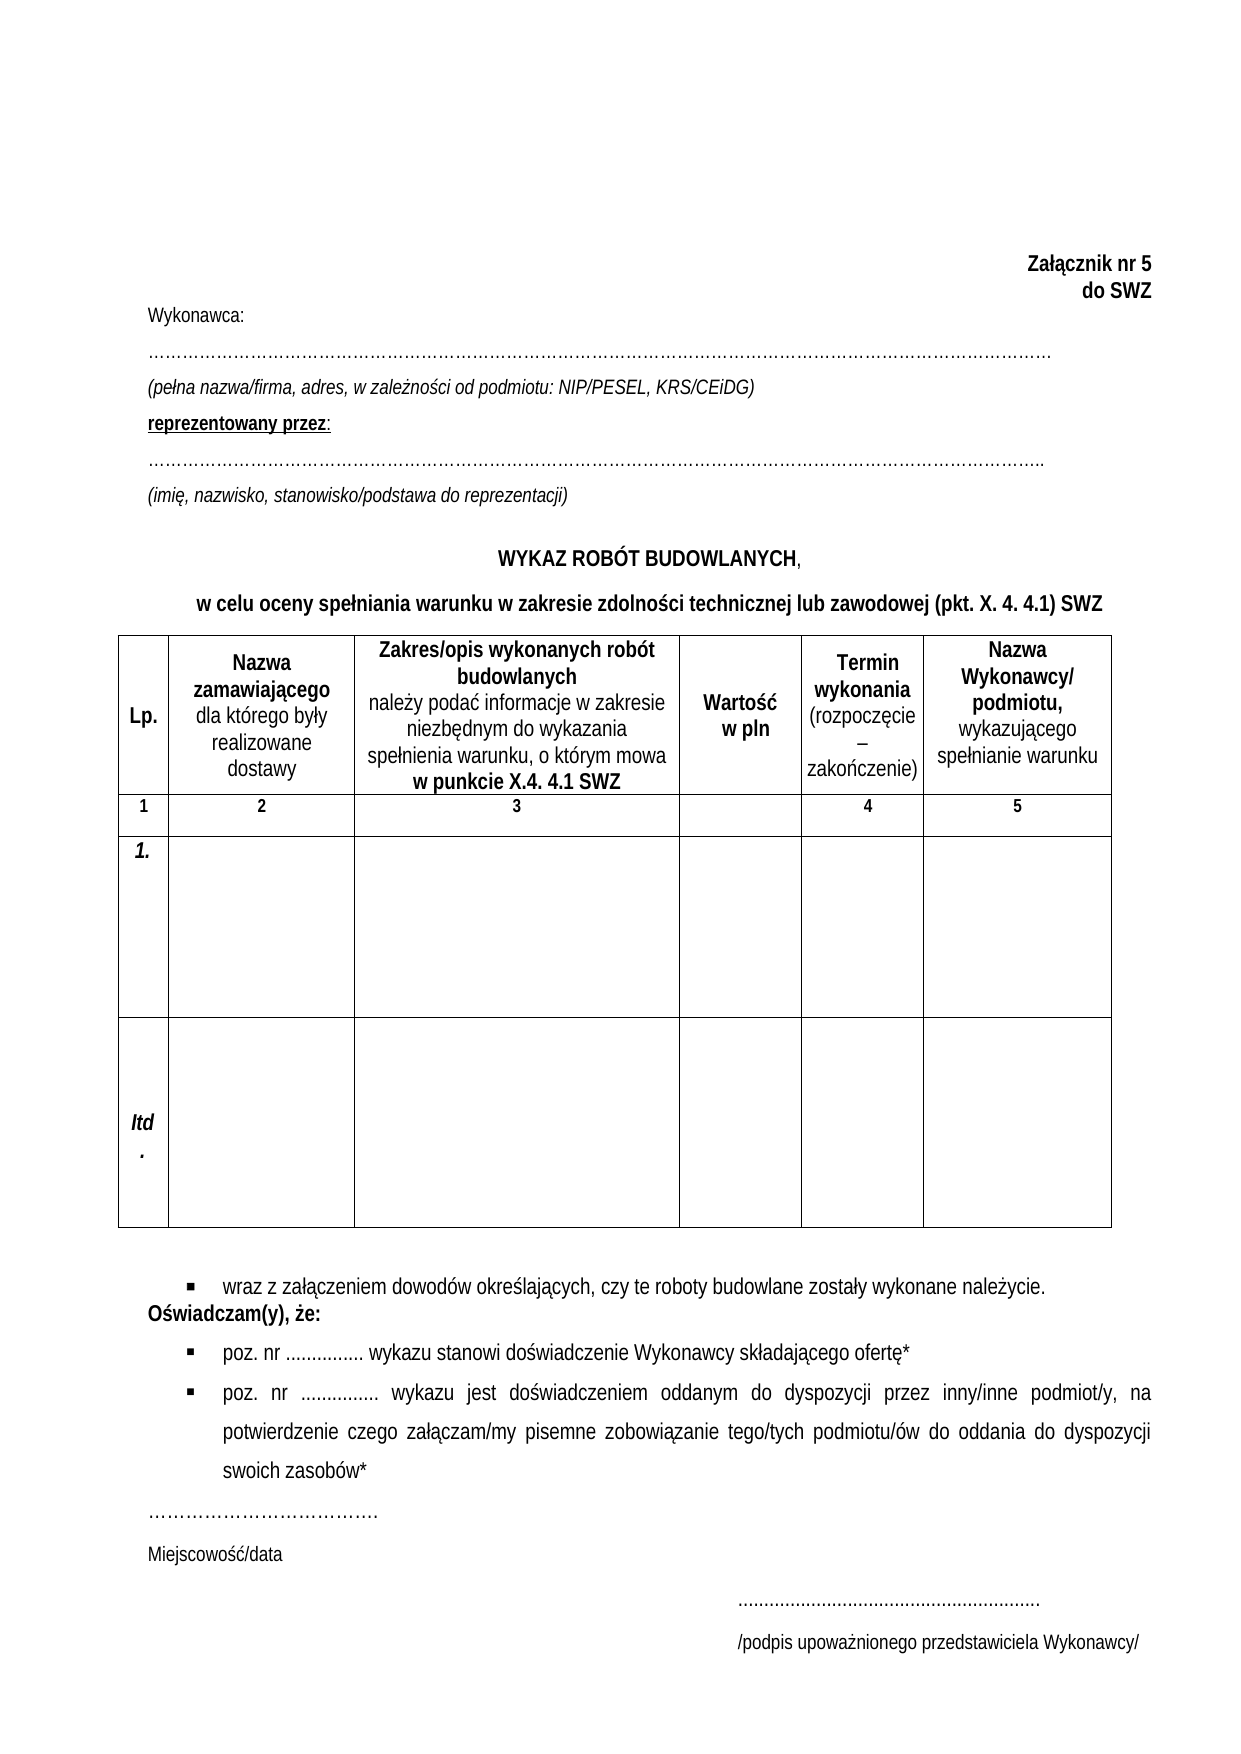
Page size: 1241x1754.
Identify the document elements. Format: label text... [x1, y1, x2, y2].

table_cell Itd. [119, 1018, 168, 1227]
table_header Nazwa Wykonawcy/ podmiotu, wykazującego spełnianie warunku [924, 636, 1111, 794]
table_cell [924, 1018, 1111, 1227]
table_header Nazwa zamawiającego dla którego były realizowane dostawy [169, 636, 354, 794]
text .......................................................... [738, 1584, 1152, 1611]
table_cell [802, 1018, 923, 1227]
table_cell [355, 1018, 679, 1227]
table_header Wartość w pln [680, 636, 801, 794]
table_cell [169, 1018, 354, 1227]
table_header Lp. [119, 636, 168, 794]
table_cell [680, 1018, 801, 1227]
text ………………………………. [148, 1497, 1152, 1523]
text ………………………………………………………………………………………………………………………………………….. [148, 447, 1063, 471]
text w celu oceny spełniania warunku w zakresie zdolności technicznej lub zawodowej (pkt. X. 4. 4.1) SWZ [148, 590, 1152, 616]
text Oświadczam(y), że: [148, 1299, 1152, 1326]
table_cell [924, 837, 1111, 1017]
table_cell 5 [924, 795, 1111, 836]
text Miejscowość/data [148, 1542, 1152, 1566]
table_cell [355, 837, 679, 1017]
text …………………………………………………………………………………………………………………………………………… [148, 339, 1063, 363]
table_cell 1. [119, 837, 168, 1017]
table_cell [680, 795, 801, 836]
text reprezentowany przez: [148, 411, 1152, 435]
table_cell 3 [355, 795, 679, 836]
table_header Zakres/opis wykonanych robót budowlanych należy podać informacje w zakresie niezbędnym do wykazania spełnienia warunku, o którym mowa w punkcie X.4. 4.1 SWZ [355, 636, 679, 794]
text WYKAZ ROBÓT BUDOWLANYCH, [148, 545, 1152, 571]
text /podpis upoważnionego przedstawiciela Wykonawcy/ [738, 1630, 1152, 1654]
table_cell 1 [119, 795, 168, 836]
text (imię, nazwisko, stanowisko/podstawa do reprezentacji) [148, 483, 1039, 507]
text Wykonawca: [148, 303, 1152, 327]
table_cell [169, 837, 354, 1017]
subtitle do SWZ [185, 277, 1152, 303]
text (pełna nazwa/firma, adres, w zależności od podmiotu: NIP/PESEL, KRS/CEiDG) [148, 375, 838, 399]
table_cell [680, 837, 801, 1017]
list wraz z załączeniem dowodów określających, czy te roboty budowlane zostały wykonane należycie. [185, 1273, 1152, 1299]
table_cell 2 [169, 795, 354, 836]
table_header Termin wykonania (rozpoczęcie – zakończenie) [802, 636, 923, 794]
list poz. nr ............... wykazu jest doświadczeniem oddanym do dyspozycji przez inny/inne podmiot/y, na potwierdzenie czego załączam/my pisemne zobowiązanie tego/tych podmiotu/ów do oddania do dyspozycji swoich zasobów* [185, 1378, 1152, 1484]
subtitle Załącznik nr 5 [185, 250, 1152, 277]
list poz. nr ............... wykazu stanowi doświadczenie Wykonawcy składającego ofertę* [185, 1339, 1152, 1365]
table_cell 4 [802, 795, 923, 836]
table_cell [802, 837, 923, 1017]
